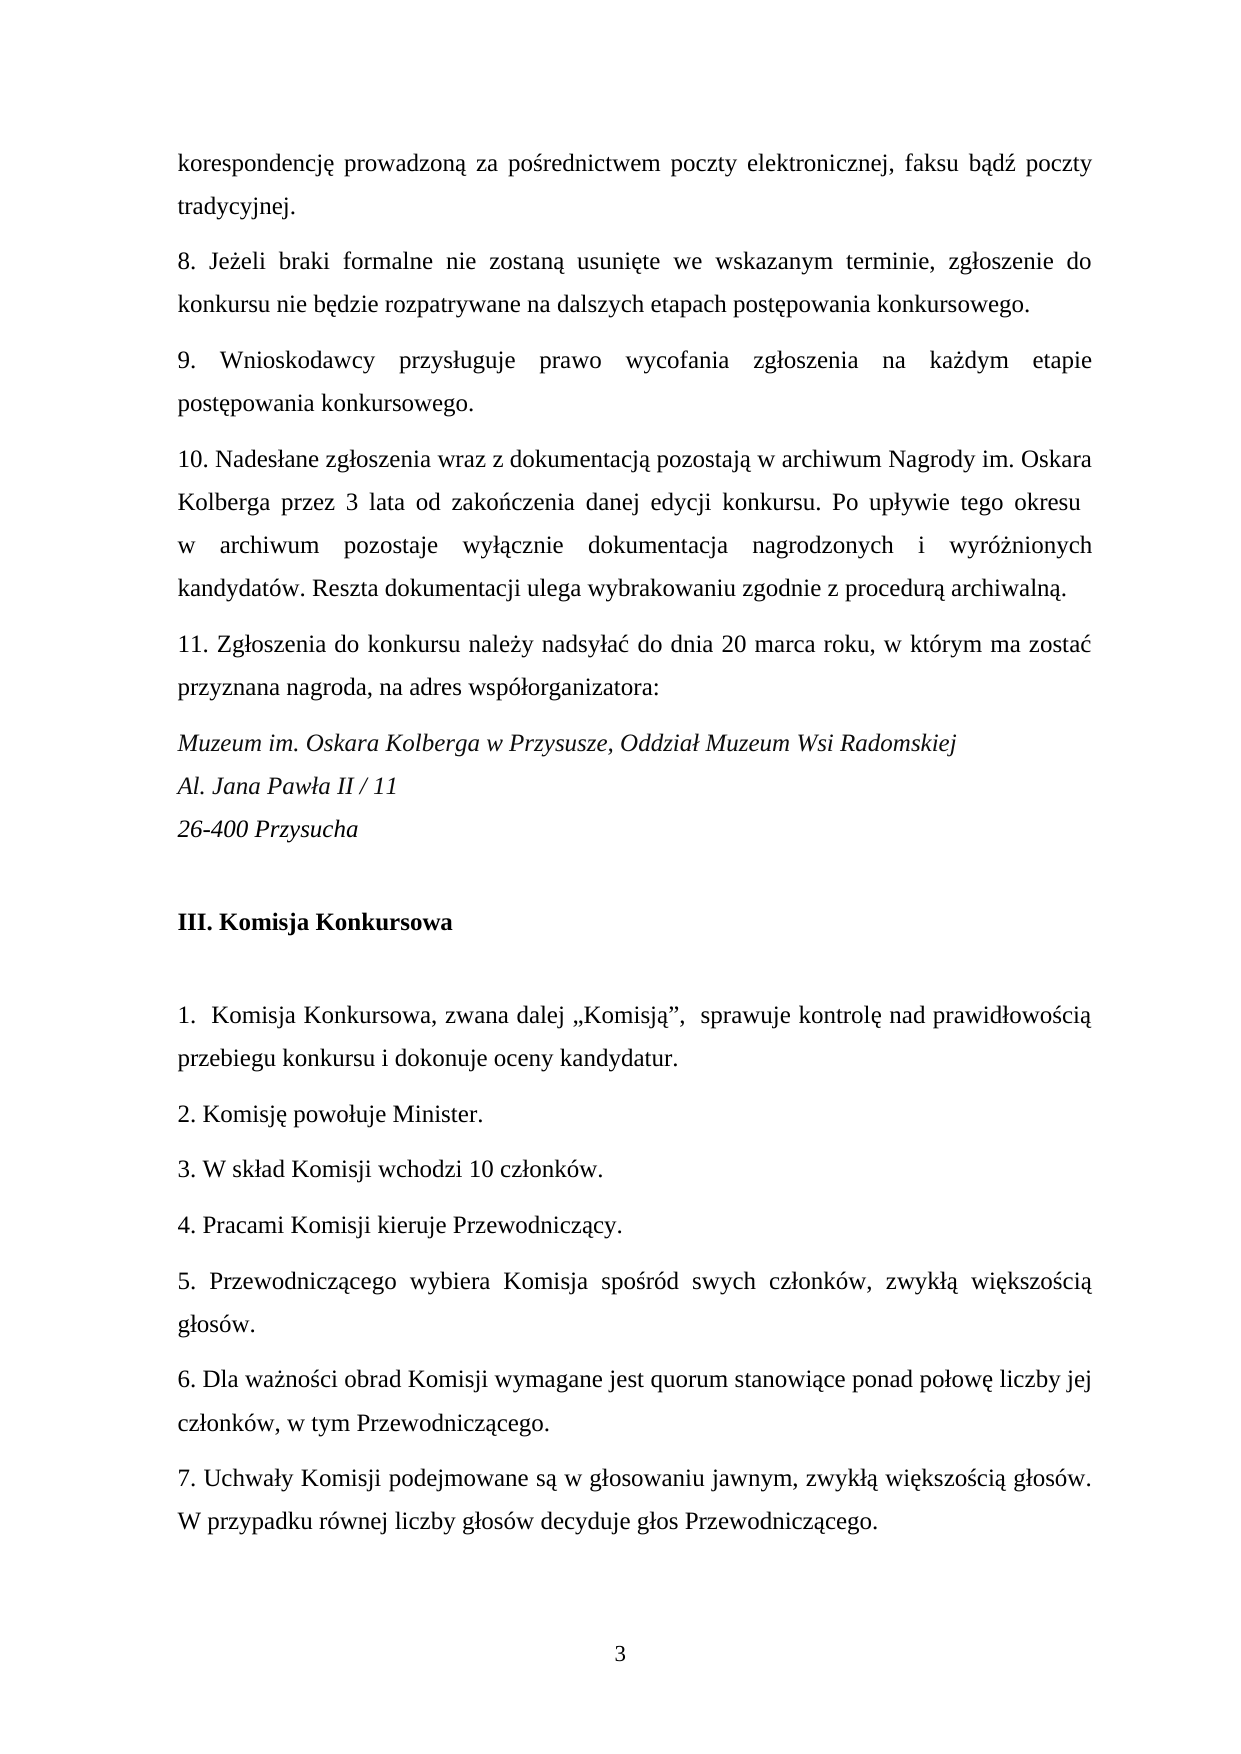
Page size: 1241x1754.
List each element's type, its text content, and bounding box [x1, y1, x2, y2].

text 8. Jeżeli braki formalne nie zostaną usunięte we wskazanym terminie, zgłoszenie do konkursu nie będzie rozpatrywane na dalszych etapach postępowania konkursowego. [177, 246, 1093, 318]
text Muzeum im. Oskara Kolberga w Przysusze, Oddział Muzeum Wsi Radomskiej Al. Jana Pawła II / 11 26-400 Przysucha [177, 728, 1093, 843]
text 10. Nadesłane zgłoszenia wraz z dokumentacją pozostają w archiwum Nagrody im. Oskara Kolberga przez 3 lata od zakończenia danej edycji konkursu. Po upływie tego okresu w archiwum pozostaje wyłącznie dokumentacja nagrodzonych i wyróżnionych kandydatów. Reszta dokumentacji ulega wybrakowaniu zgodnie z procedurą archiwalną. [177, 444, 1093, 602]
text III. Komisja Konkursowa [177, 907, 1093, 936]
text 7. Uchwały Komisji podejmowane są w głosowaniu jawnym, zwykłą większością głosów. W przypadku równej liczby głosów decyduje głos Przewodniczącego. [177, 1463, 1093, 1535]
text 4. Pracami Komisji kieruje Przewodniczący. [177, 1210, 1093, 1239]
text 5. Przewodniczącego wybiera Komisja spośród swych członków, zwykłą większością głosów. [177, 1266, 1093, 1338]
text 2. Komisję powołuje Minister. [177, 1099, 1093, 1128]
text 1. Komisja Konkursowa, zwana dalej „Komisją”, sprawuje kontrolę nad prawidłowością przebiegu konkursu i dokonuje oceny kandydatur. [177, 1000, 1093, 1072]
text 6. Dla ważności obrad Komisji wymagane jest quorum stanowiące ponad połowę liczby jej członków, w tym Przewodniczącego. [177, 1364, 1093, 1436]
text 11. Zgłoszenia do konkursu należy nadsyłać do dnia 20 marca roku, w którym ma zostać przyznana nagroda, na adres współorganizatora: [177, 629, 1093, 701]
text 9. Wnioskodawcy przysługuje prawo wycofania zgłoszenia na każdym etapie postępowania konkursowego. [177, 345, 1093, 417]
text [177, 148, 1093, 219]
text 3. W skład Komisji wchodzi 10 członków. [177, 1154, 1093, 1183]
